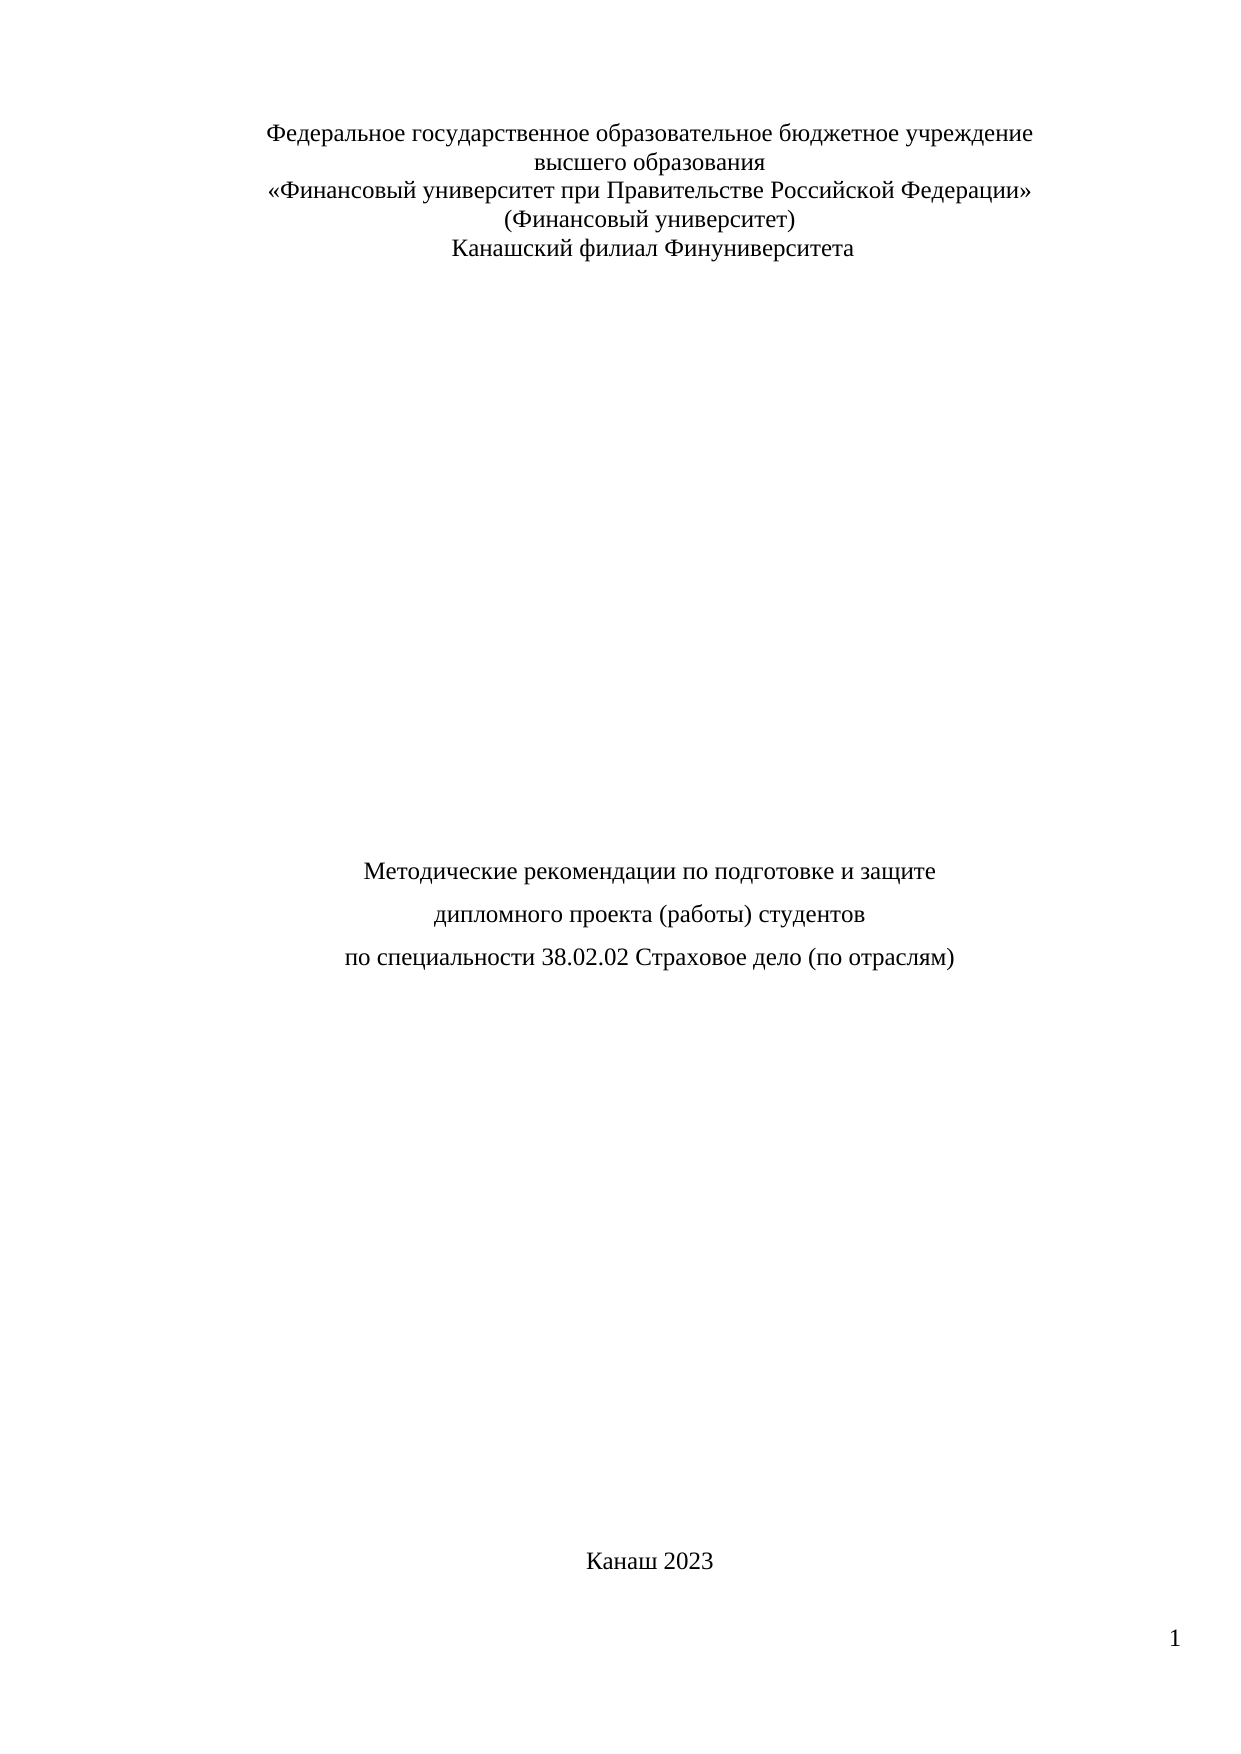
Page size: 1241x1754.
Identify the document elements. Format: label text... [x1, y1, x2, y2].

text Канаш 2023 [118, 1546, 1181, 1575]
text (Финансовый университет) [118, 204, 1181, 233]
subtitle «Финансовый университет при Правительстве Российской Федерации» [118, 176, 1181, 204]
subtitle высшего образования [118, 147, 1181, 176]
subtitle Канашский филиал Финуниверситета [118, 233, 1181, 262]
text Методические рекомендации по подготовке и защите [118, 856, 1181, 885]
text дипломного проекта (работы) студентов [118, 899, 1181, 928]
text по специальности 38.02.02 Страховое дело (по отраслям) [118, 942, 1181, 971]
subtitle Федеральное государственное образовательное бюджетное учреждение [118, 118, 1181, 147]
